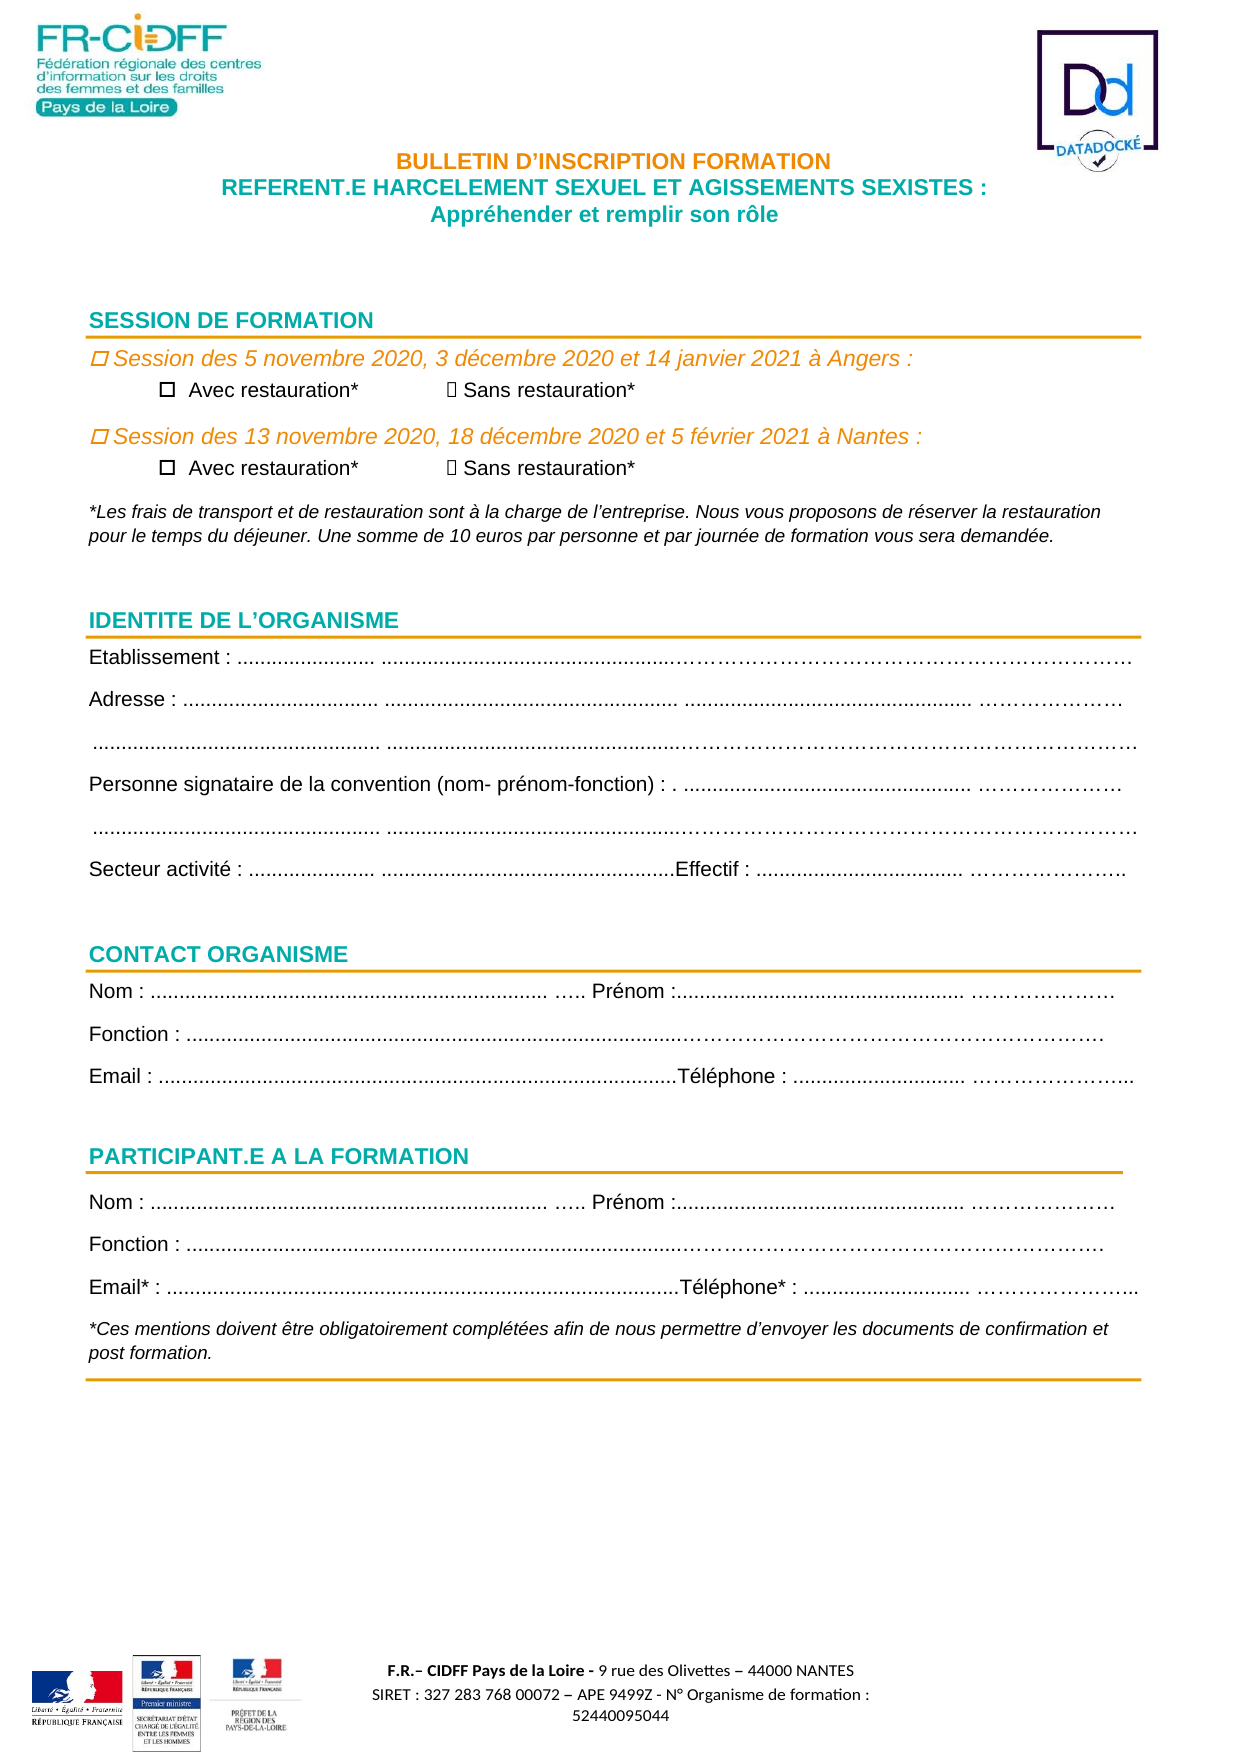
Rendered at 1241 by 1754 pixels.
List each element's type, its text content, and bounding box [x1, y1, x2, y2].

text .................................................. ...................................................………………………………………………………… [92, 814, 1178, 838]
picture [1033, 20, 1168, 178]
picture [132, 1655, 201, 1752]
subtitle IDENTITE DE L’ORGANISME [89, 607, 1178, 633]
picture [209, 1652, 302, 1732]
list Session des 5 novembre 2020, 3 décembre 2020 et 14 janvier 2021 à Angers : [89, 345, 1178, 371]
text Email* : .........................................................................................Téléphone* : ............................. …………………... [89, 1275, 1178, 1299]
text SESSION DE FORMATION [89, 307, 1178, 333]
text Appréhender et remplir son rôle [133, 201, 1076, 227]
subtitle BULLETIN D’INSCRIPTION FORMATION [151, 148, 1033, 174]
text REFERENT.E HARCELEMENT SEXUEL ET AGISSEMENTS SEXISTES : [133, 174, 1076, 201]
text Fonction : ......................................................................................……………………………………………………. [89, 1021, 1178, 1045]
text Nom : ..................................................................... ….. Prénom :.................................................. ………………… [89, 979, 1178, 1003]
text .................................................. ...................................................………………………………………………………… [92, 729, 1178, 753]
text Email : ..........................................................................................Téléphone : .............................. …………………... [89, 1064, 1178, 1088]
text Adresse : .................................. ................................................... .................................................. ………………… [89, 687, 1178, 711]
picture [32, 1671, 123, 1726]
text Nom : ..................................................................... ….. Prénom :.................................................. ………………… [89, 1190, 1178, 1214]
subtitle CONTACT ORGANISME [89, 941, 1178, 967]
text *Ces mentions doivent être obligatoirement complétées afin de nous permettre d’envoyer les documents de confirmation et post formation. [89, 1317, 1125, 1364]
text Personne signataire de la convention (nom- prénom-fonction) : . .................................................. ………………… [89, 772, 1178, 796]
text Secteur activité : ...................... ...................................................Effectif : .................................... ………………….. [89, 857, 1178, 881]
text Etablissement : ........................ ...................................................………………………………………………………… [89, 645, 1178, 669]
picture [24, 10, 266, 120]
list Session des 13 novembre 2020, 18 décembre 2020 et 5 février 2021 à Nantes : [89, 423, 1178, 449]
text *Les frais de transport et de restauration sont à la charge de l’entreprise. Nous vous proposons de réserver la restauration pour le temps du déjeuner. Une somme de 10 euros par personne et par journée de formation vous sera demandée. [89, 501, 1125, 547]
list Avec restauration*  Sans restauration* [158, 375, 1178, 403]
subtitle PARTICIPANT.E A LA FORMATION [89, 1143, 1178, 1169]
text Fonction : ......................................................................................……………………………………………………. [89, 1232, 1178, 1256]
list Avec restauration*  Sans restauration* [158, 453, 1178, 482]
